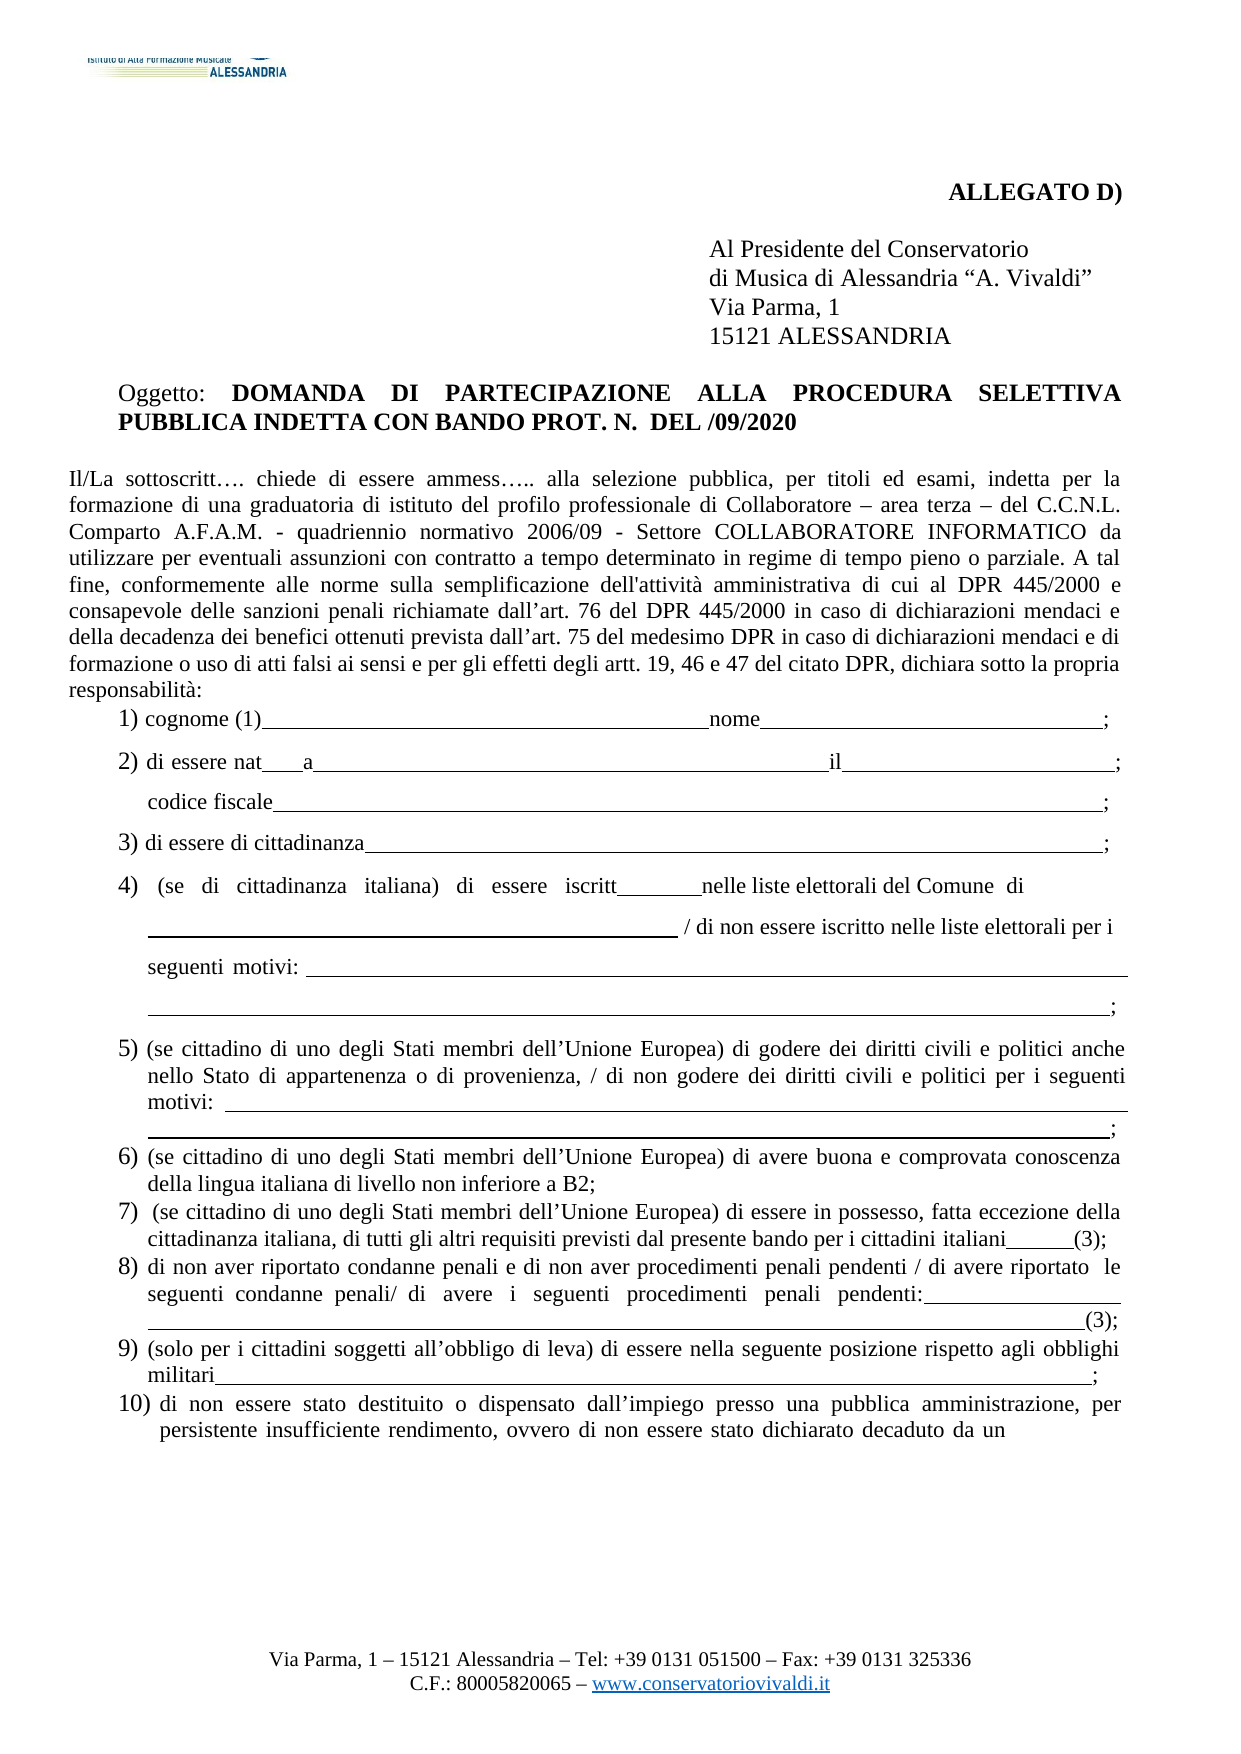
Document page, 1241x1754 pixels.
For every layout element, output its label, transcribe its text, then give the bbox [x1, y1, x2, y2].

list (se cittadino di uno degli Stati membri dell’Unione Europea) di godere dei diritti civili e politici anche nello Stato di appartenenza o di provenienza, / di non godere dei diritti civili e politici per i seguenti motivi: [118, 1033, 1128, 1114]
subtitle ALLEGATO D) [69, 177, 1122, 206]
text / di non essere iscritto nelle liste elettorali per i seguenti motivi: [147, 913, 1128, 979]
text Via Parma, 1 [709, 292, 1110, 321]
list (se cittadino di uno degli Stati membri dell’Unione Europea) di essere in possesso, fatta eccezione della cittadinanza italiana, di tutti gli altri requisiti previsti dal presente bando per i cittadini italiani (3); [118, 1196, 1122, 1251]
picture [68, 58, 305, 126]
list (se cittadino di uno degli Stati membri dell’Unione Europea) di avere buona e comprovata conoscenza della lingua italiana di livello non inferiore a B2; [118, 1141, 1122, 1196]
text di Musica di Alessandria “A. Vivaldi” [709, 263, 1110, 292]
list di non aver riportato condanne penali e di non aver procedimenti penali pendenti / di avere riportato le seguenti condanne penali/ di avere i seguenti procedimenti penali pendenti: [118, 1251, 1122, 1306]
text 15121 ALESSANDRIA [709, 321, 1144, 349]
text ; [147, 1114, 1144, 1141]
text (3); [147, 1306, 1144, 1333]
text ; [147, 992, 1144, 1019]
text Il/La sottoscritt…. chiede di essere ammess….. alla selezione pubblica, per titoli ed esami, indetta per la formazione di una graduatoria di istituto del profilo professionale di Collaboratore – area terza – del C.C.N.L. Comparto A.F.A.M. - quadriennio normativo 2006/09 - Settore COLLABORATORE INFORMATICO da utilizzare per eventuali assunzioni con contratto a tempo determinato in regime di tempo pieno o parziale. A tal fine, conformemente alle norme sulla semplificazione dell'attività amministrativa di cui al DPR 445/2000 e consapevole delle sanzioni penali richiamate dall’art. 76 del DPR 445/2000 in caso di dichiarazioni mendaci e della decadenza dei benefici ottenuti prevista dall’art. 75 del medesimo DPR in caso di dichiarazioni mendaci e di formazione o uso di atti falsi ai sensi e per gli effetti degli artt. 19, 46 e 47 del citato DPR, dichiara sotto la propria responsabilità: [69, 465, 1122, 702]
list (solo per i cittadini soggetti all’obbligo di leva) di essere nella seguente posizione rispetto agli obblighi militari ; [118, 1333, 1121, 1388]
list cognome (1) nome ; [118, 703, 1144, 731]
text Al Presidente del Conservatorio [709, 234, 1144, 263]
list (se di cittadinanza italiana) di essere iscritt nelle liste elettorali del Comune di [118, 870, 1144, 899]
list di essere di cittadinanza ; [118, 828, 1144, 856]
list di essere nat a il ; codice fiscale ; [118, 746, 1122, 814]
subtitle Oggetto: DOMANDA DI PARTECIPAZIONE ALLA PROCEDURA SELETTIVA PUBBLICA INDETTA CON BANDO PROT. N. DEL /09/2020 [118, 378, 1122, 436]
list di non essere stato destituito o dispensato dall’impiego presso una pubblica amministrazione, per persistente insufficiente rendimento, ovvero di non essere stato dichiarato decaduto da un [118, 1388, 1122, 1443]
